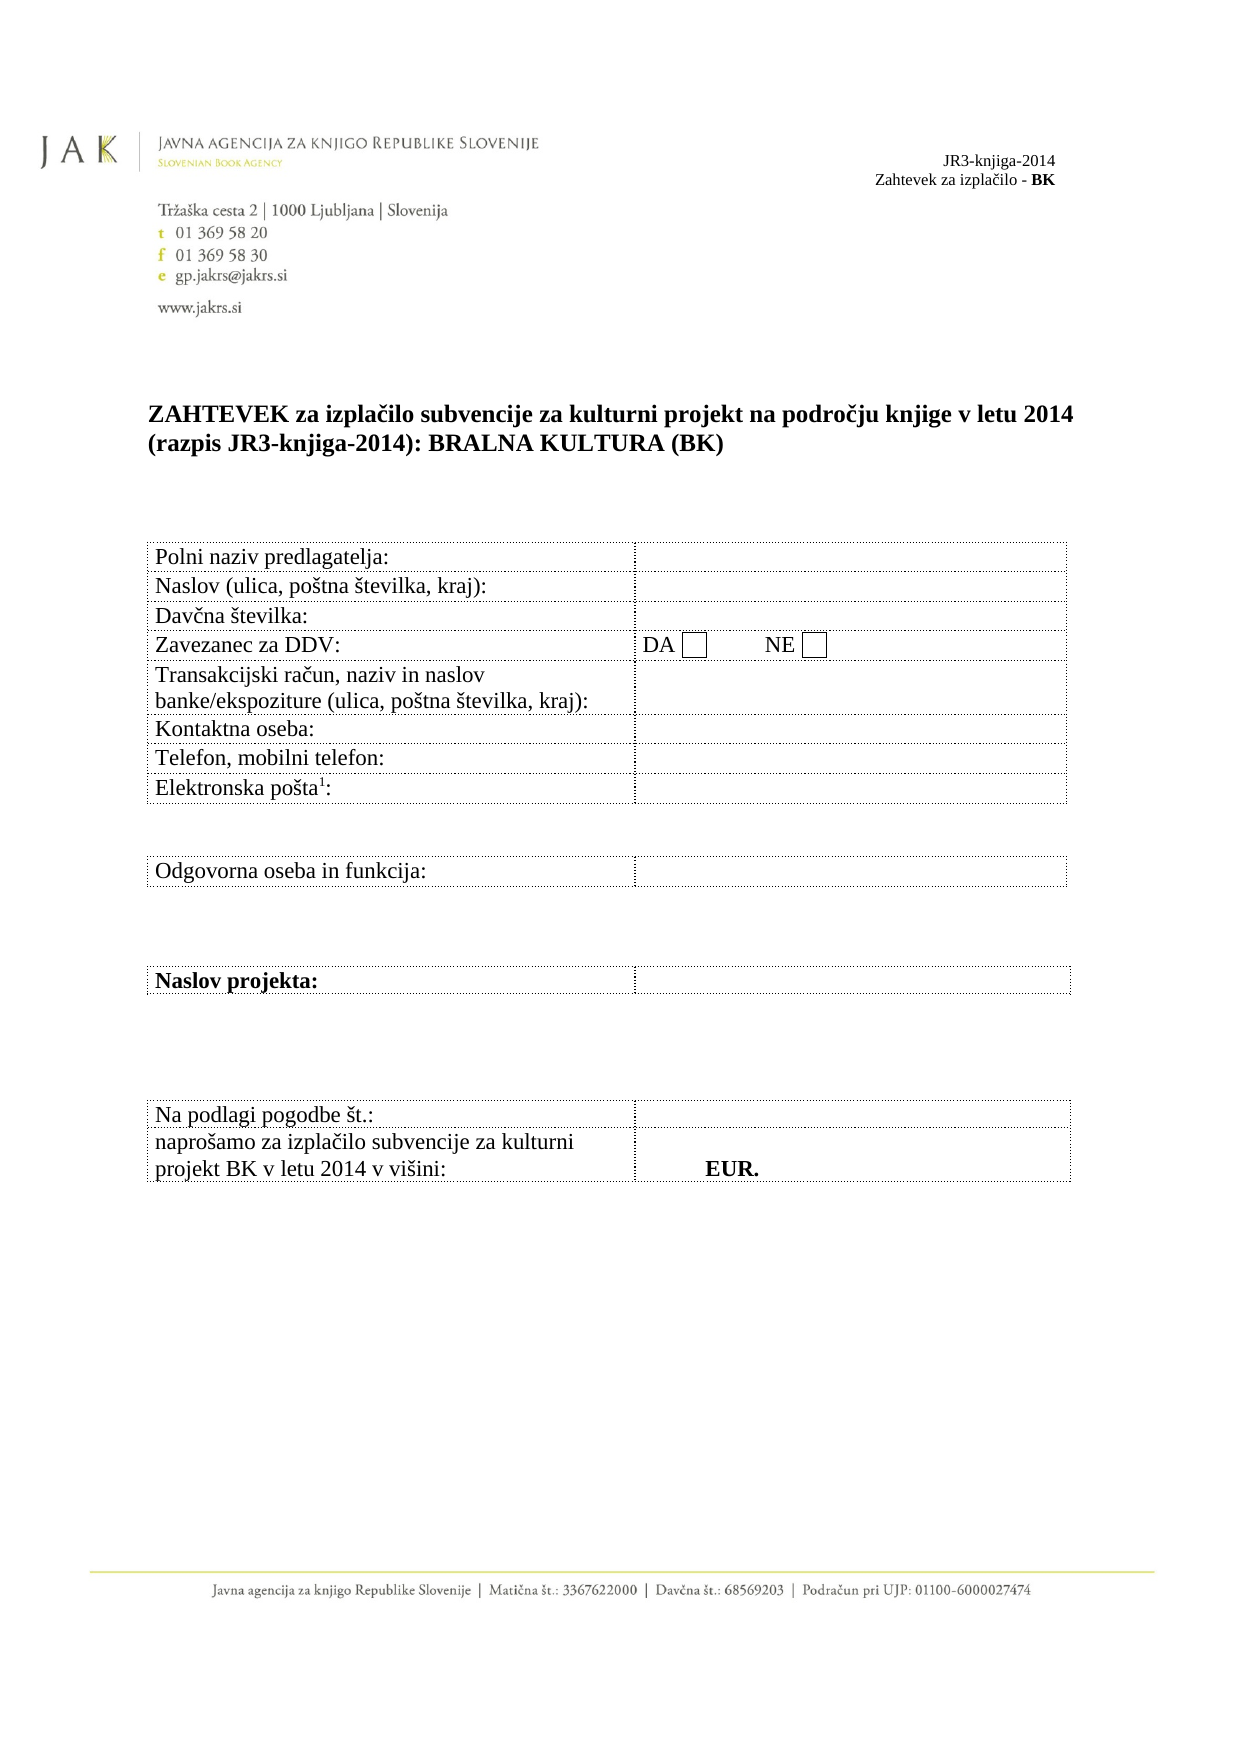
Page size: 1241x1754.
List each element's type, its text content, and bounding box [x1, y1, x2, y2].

table_cell Zavezanec za DDV: [148, 630, 635, 660]
table_header Na podlagi pogodbe št.: [148, 1100, 635, 1127]
table_cell naprošamo za izplačilo subvencije za kulturni projekt BK v letu 2014 v višini: [148, 1127, 635, 1181]
table_cell [635, 714, 1066, 743]
table_header [635, 856, 1066, 886]
table_cell [635, 660, 1066, 714]
picture [0, 38, 631, 338]
picture [1, 1548, 1241, 1661]
table_header Polni naziv predlagatelja: [148, 542, 635, 571]
table_cell [635, 571, 1066, 601]
table_cell [635, 773, 1066, 802]
table_cell Kontaktna oseba: [148, 714, 635, 743]
table_cell Davčna številka: [148, 601, 635, 630]
table_cell [635, 743, 1066, 773]
table_cell [635, 601, 1066, 630]
table_header Naslov projekta: [148, 966, 635, 993]
table_cell Elektronska pošta: [148, 773, 635, 802]
table_header Odgovorna oseba in funkcija: [148, 856, 635, 886]
table_cell Transakcijski račun, naziv in naslov banke/ekspoziture (ulica, poštna številka, kraj): [148, 660, 635, 714]
table_header [635, 966, 1070, 993]
table_cell Telefon, mobilni telefon: [148, 743, 635, 773]
table_header [635, 1100, 1070, 1127]
table_header [635, 542, 1066, 571]
subtitle ZAHTEVEK za izplačilo subvencije za kulturni projekt na področju knjige v letu 2014 (razpis JR3-knjiga-2014): BRALNA KULTURA (BK) [139, 399, 1101, 459]
table_cell EUR. [635, 1127, 1070, 1181]
table_cell Naslov (ulica, poštna številka, kraj): [148, 571, 635, 601]
table_cell DA NE [635, 630, 1066, 660]
